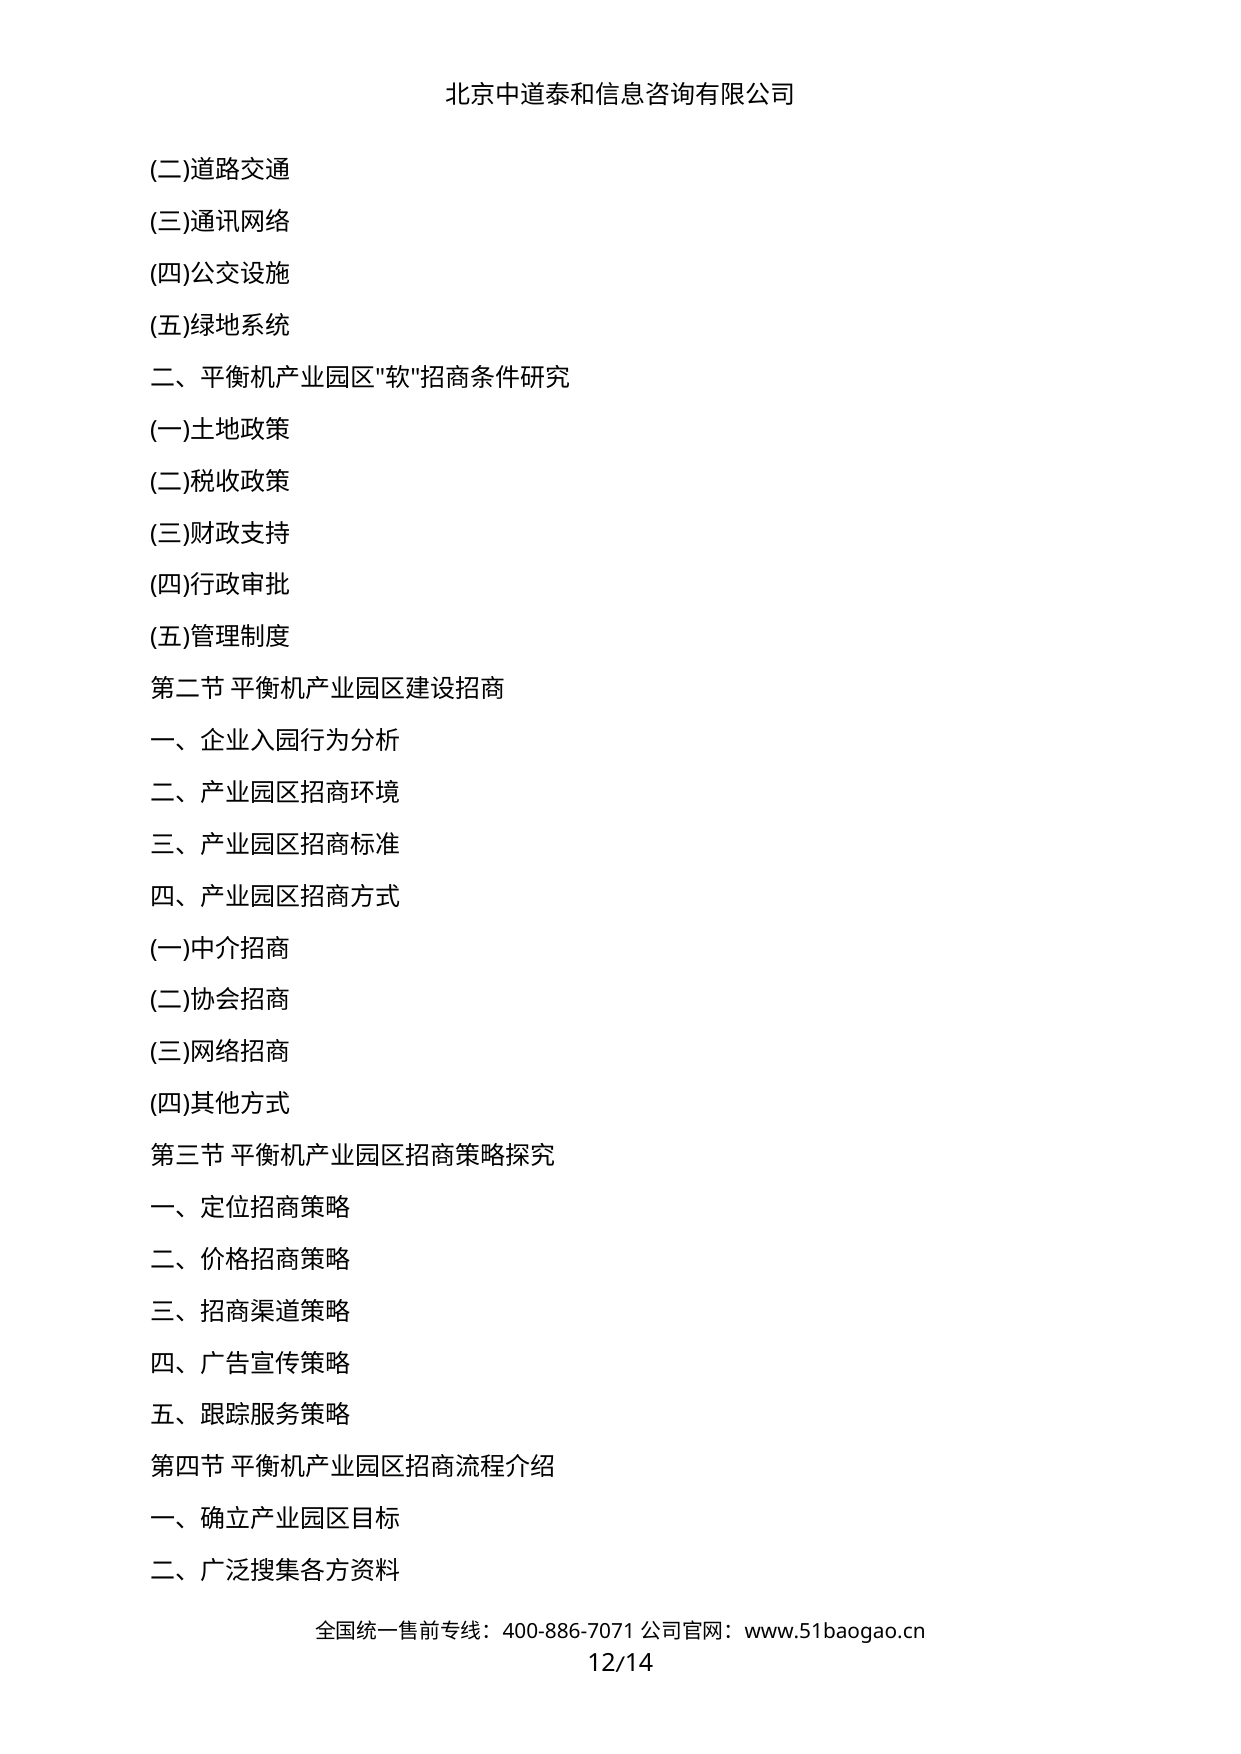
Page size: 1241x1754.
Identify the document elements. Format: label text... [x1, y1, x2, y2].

text (一)土地政策 [150, 409, 1090, 446]
text 五、跟踪服务策略 [150, 1395, 1090, 1431]
text 二、产业园区招商环境 [150, 772, 1090, 809]
text 三、招商渠道策略 [150, 1291, 1090, 1327]
text 第二节 平衡机产业园区建设招商 [150, 669, 1090, 705]
text (三)网络招商 [150, 1032, 1090, 1068]
text 二、平衡机产业园区"软"招商条件研究 [150, 357, 1090, 394]
text (三)通讯网络 [150, 202, 1090, 238]
text (三)财政支持 [150, 513, 1090, 549]
text (四)其他方式 [150, 1084, 1090, 1120]
text (四)行政审批 [150, 565, 1090, 601]
text (二)税收政策 [150, 461, 1090, 497]
text (五)管理制度 [150, 617, 1090, 653]
text (二)道路交通 [150, 150, 1090, 186]
text 一、定位招商策略 [150, 1187, 1090, 1224]
text 二、广泛搜集各方资料 [150, 1551, 1090, 1587]
text (一)中介招商 [150, 928, 1090, 964]
text (二)协会招商 [150, 980, 1090, 1016]
text (五)绿地系统 [150, 306, 1090, 342]
text 二、价格招商策略 [150, 1239, 1090, 1276]
text (四)公交设施 [150, 254, 1090, 290]
text 四、产业园区招商方式 [150, 876, 1090, 912]
text 第三节 平衡机产业园区招商策略探究 [150, 1136, 1090, 1172]
text 四、广告宣传策略 [150, 1343, 1090, 1379]
text 一、企业入园行为分析 [150, 721, 1090, 757]
text 三、产业园区招商标准 [150, 824, 1090, 861]
text 一、确立产业园区目标 [150, 1499, 1090, 1535]
text 第四节 平衡机产业园区招商流程介绍 [150, 1447, 1090, 1483]
